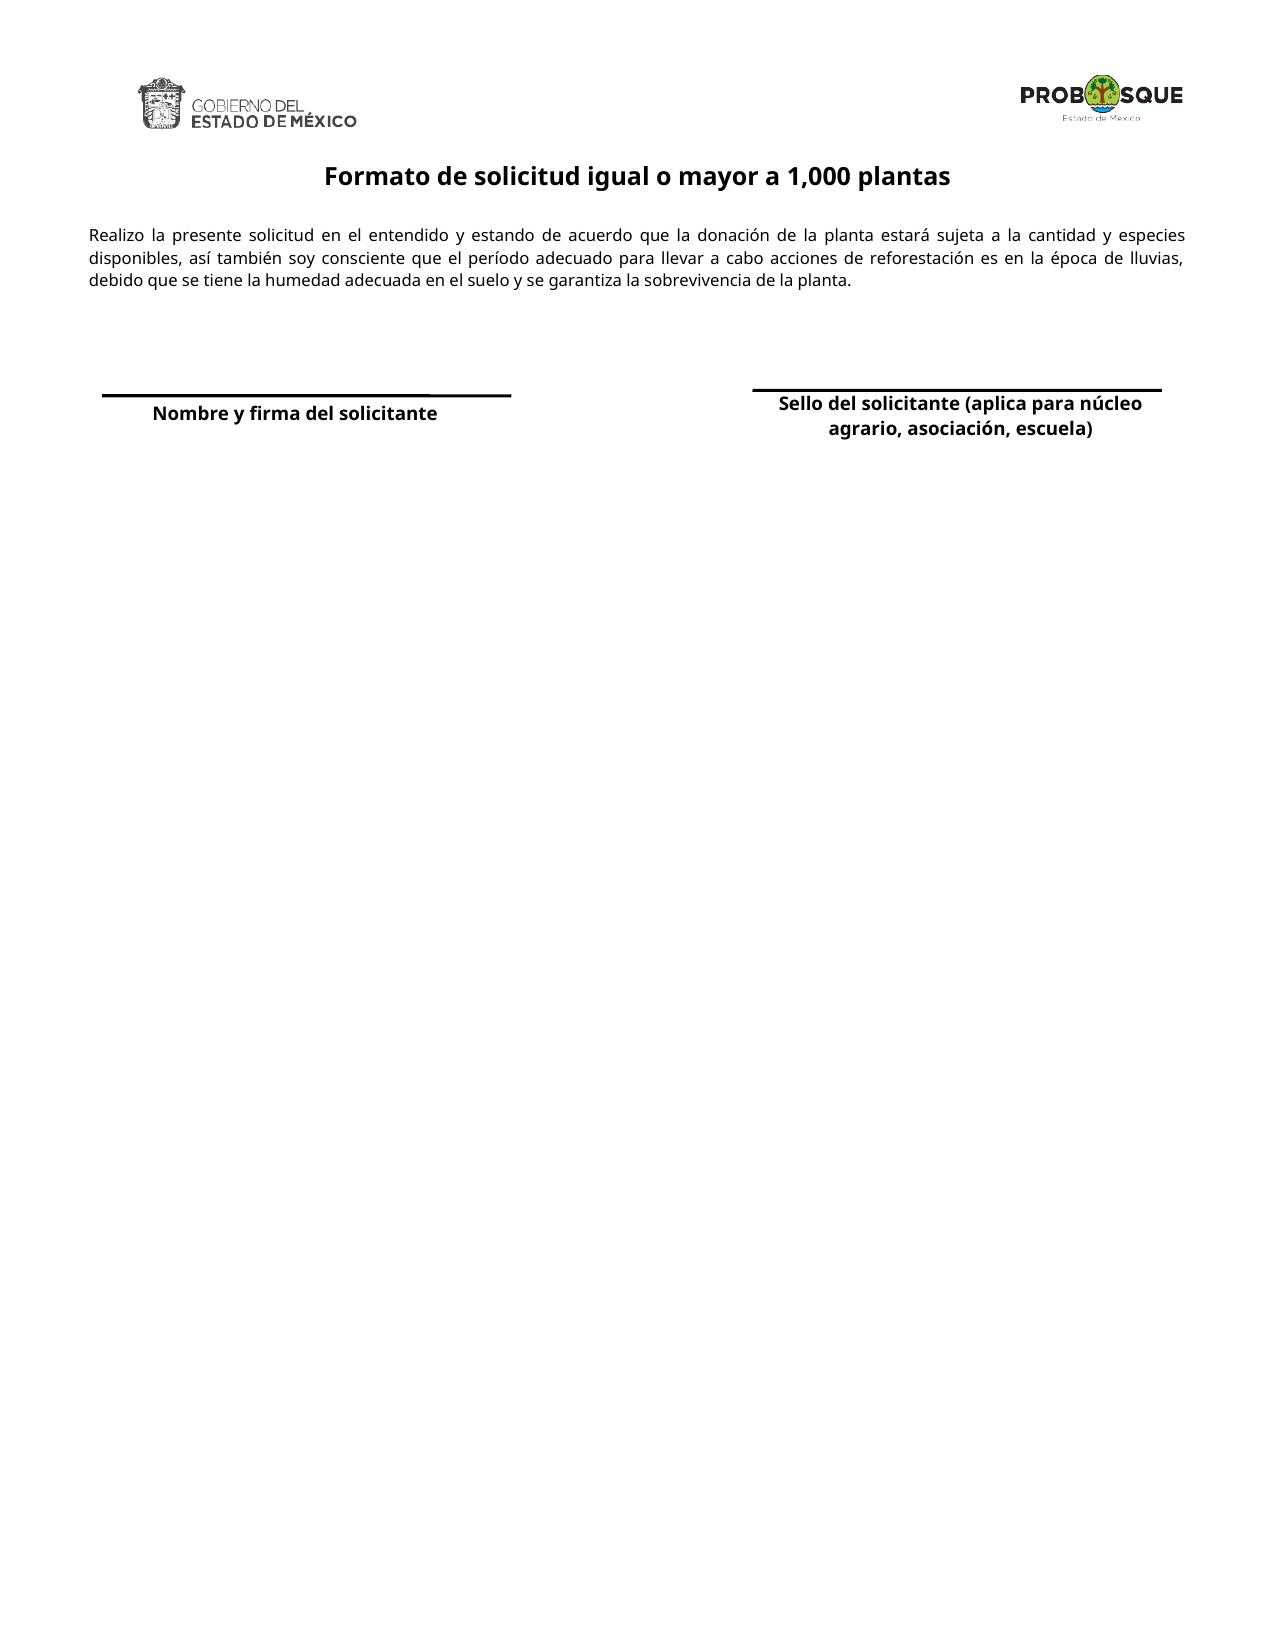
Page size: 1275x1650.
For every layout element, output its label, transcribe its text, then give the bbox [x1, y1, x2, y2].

table_header Nombre y firma del solicitante [78, 398, 500, 428]
picture [192, 115, 258, 128]
picture [192, 99, 271, 112]
table_header Sello del solicitante (aplica para núcleo agrario, asociación, escuela) [749, 390, 1172, 441]
picture [144, 87, 179, 129]
picture [264, 115, 286, 127]
picture [1021, 75, 1183, 121]
text Realizo la presente solicitud en el entendido y estando de acuerdo que la donación de la planta estará sujeta a la cantidad y especies disponibles, así también soy consciente que el período adecuado para llevar a cabo acciones de reforestación es en la época de lluvias, debido que se tiene la humedad adecuada en el suelo y se garantiza la sobrevivencia de la planta. [89, 223, 1186, 292]
